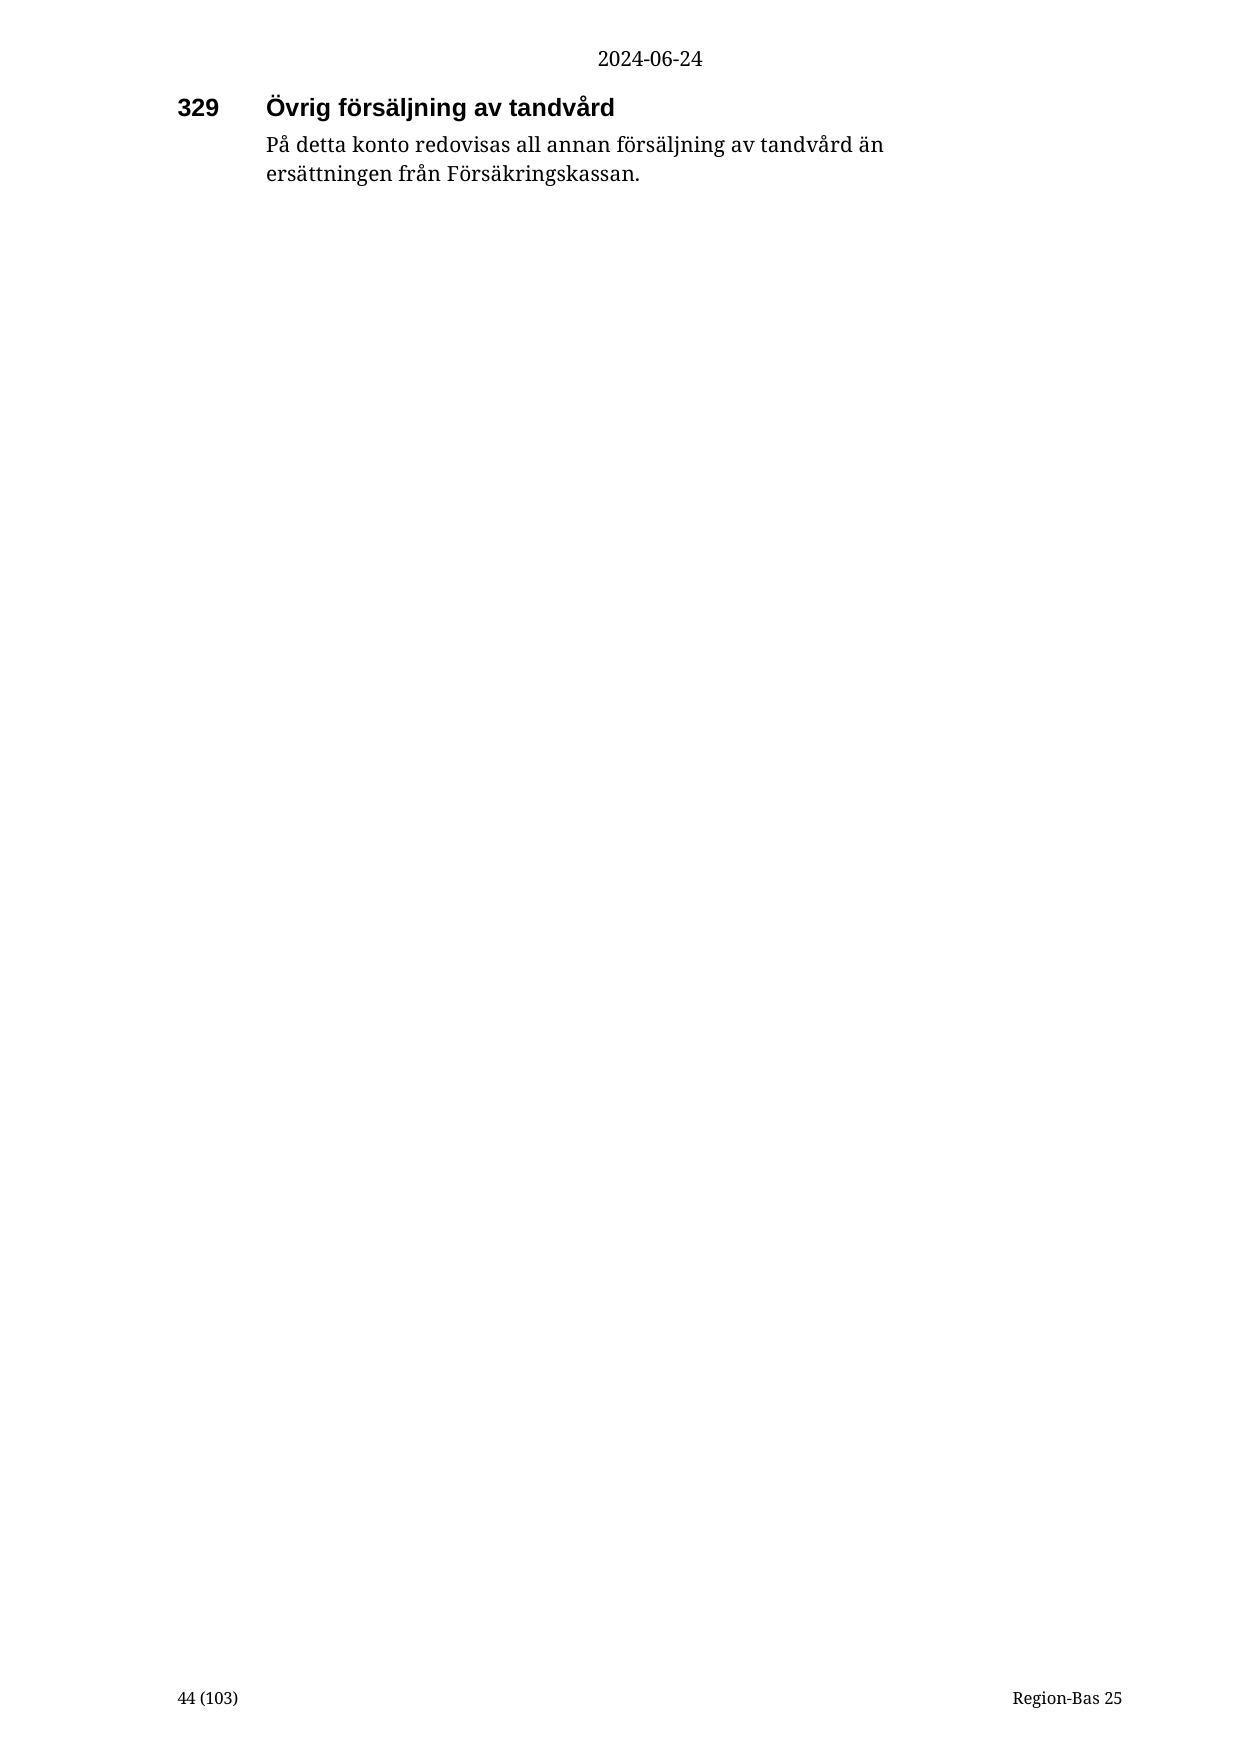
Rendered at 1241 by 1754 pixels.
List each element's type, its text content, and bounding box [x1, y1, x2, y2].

text 329 Övrig försäljning av tandvård [177, 89, 1004, 122]
text På detta konto redovisas all annan försäljning av tandvård än ersättningen från Försäkringskassan. [266, 130, 1004, 187]
